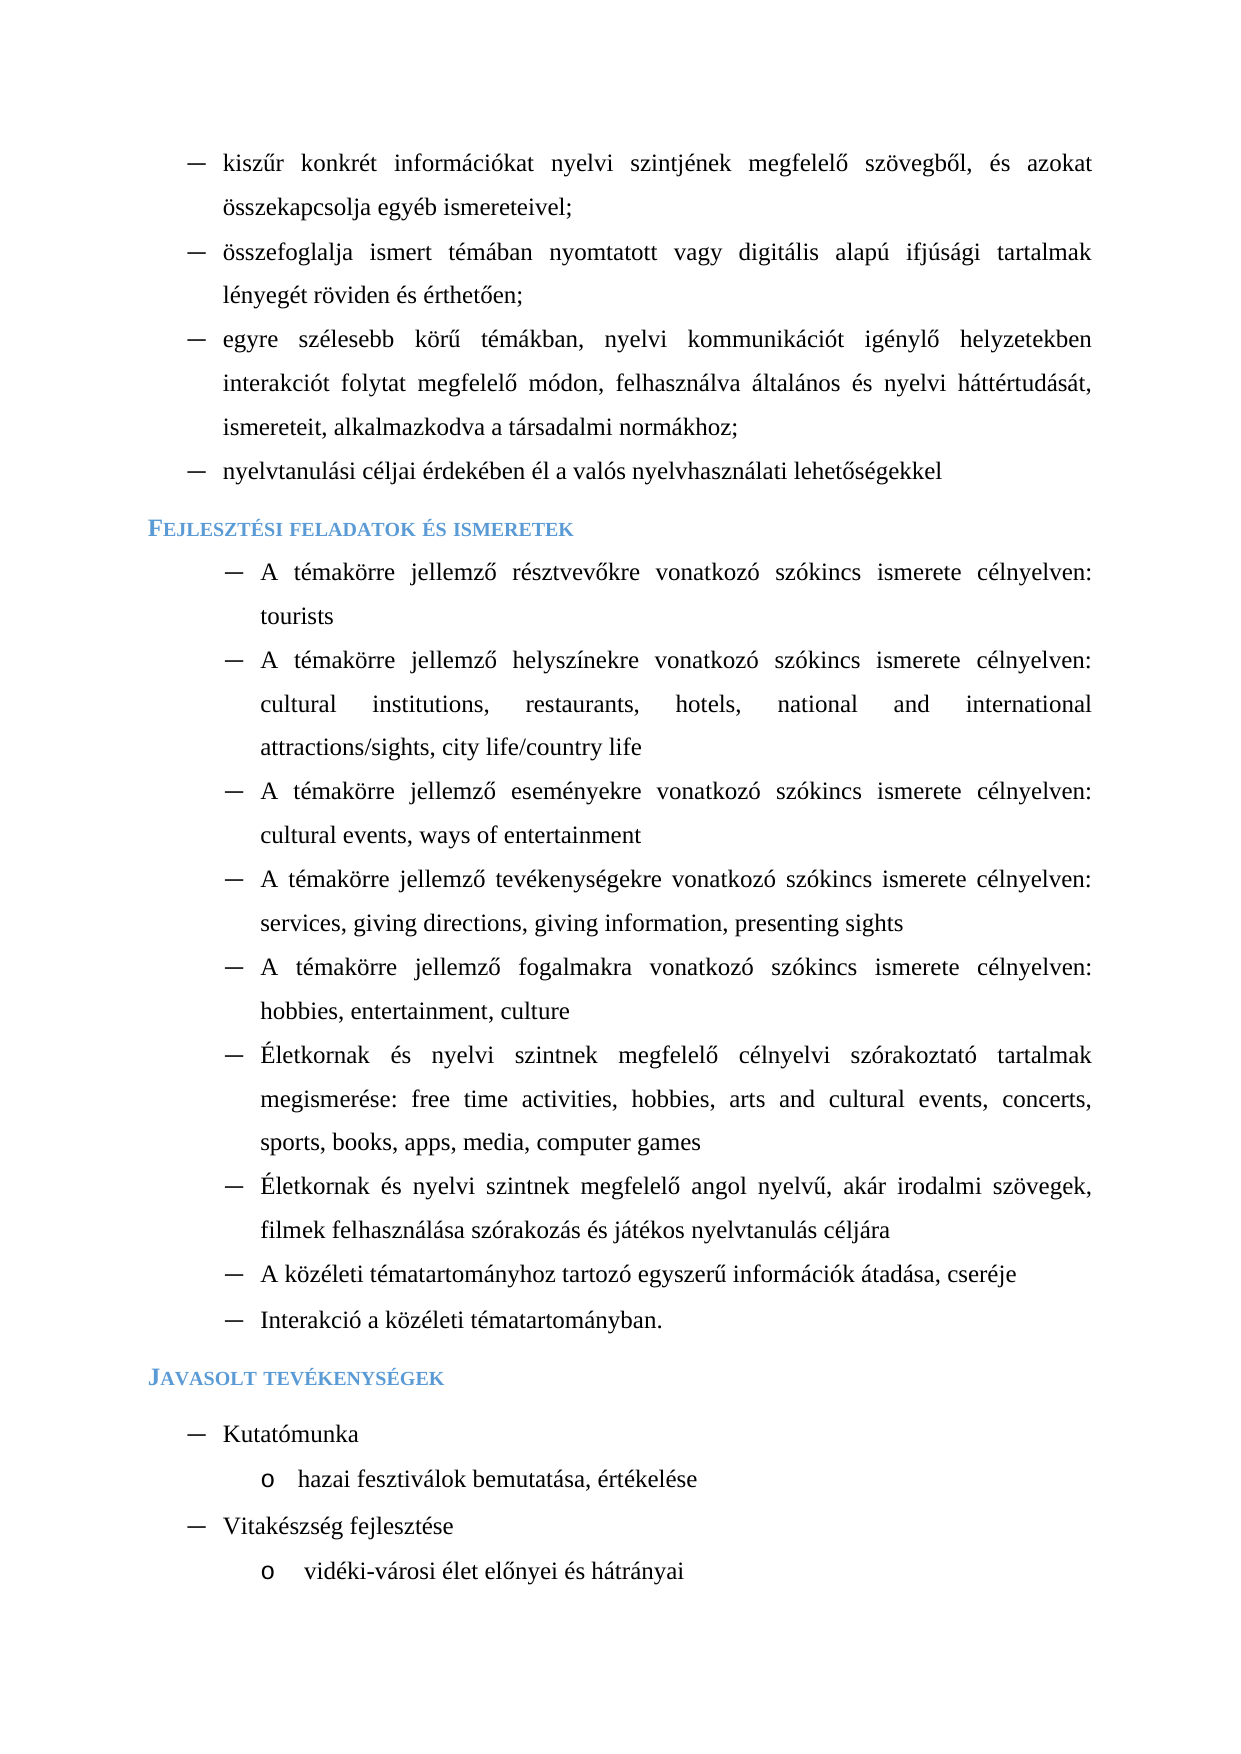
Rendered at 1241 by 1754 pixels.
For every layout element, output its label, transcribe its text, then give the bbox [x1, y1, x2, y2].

list A témakörre jellemző résztvevőkre vonatkozó szókincs ismerete célnyelven: tourists [223, 556, 1093, 630]
list Vitakészség fejlesztése [185, 1510, 1093, 1541]
text Fejlesztési feladatok és ismeretek [148, 513, 1093, 542]
list Életkornak és nyelvi szintnek megfelelő angol nyelvű, akár irodalmi szövegek, filmek felhasználása szórakozás és játékos nyelvtanulás céljára [223, 1171, 1093, 1244]
list vidéki-városi élet előnyei és hátrányai [260, 1556, 1093, 1587]
list Kutatómunka [185, 1418, 1093, 1449]
list A témakörre jellemző tevékenységekre vonatkozó szókincs ismerete célnyelven: services, giving directions, giving information, presenting sights [223, 863, 1093, 937]
list A témakörre jellemző eseményekre vonatkozó szókincs ismerete célnyelven: cultural events, ways of entertainment [223, 775, 1093, 849]
list A közéleti tématartományhoz tartozó egyszerű információk átadása, cseréje [223, 1258, 1093, 1289]
list Életkornak és nyelvi szintnek megfelelő célnyelvi szórakoztató tartalmak megismerése: free time activities, hobbies, arts and cultural events, concerts, sports, books, apps, media, computer games [223, 1039, 1093, 1156]
list A témakörre jellemző fogalmakra vonatkozó szókincs ismerete célnyelven: hobbies, entertainment, culture [223, 951, 1093, 1025]
list Interakció a közéleti tématartományban. [223, 1304, 1093, 1335]
list összefoglalja ismert témában nyomtatott vagy digitális alapú ifjúsági tartalmak lényegét röviden és érthetően; [185, 236, 1093, 309]
list kiszűr konkrét információkat nyelvi szintjének megfelelő szövegből, és azokat összekapcsolja egyéb ismereteivel; [185, 148, 1093, 221]
list hazai fesztiválok bemutatása, értékelése [260, 1464, 1093, 1495]
list nyelvtanulási céljai érdekében él a valós nyelvhasználati lehetőségekkel [185, 455, 1093, 485]
text Javasolt tevékenységek [148, 1362, 1093, 1391]
list A témakörre jellemző helyszínekre vonatkozó szókincs ismerete célnyelven: cultural institutions, restaurants, hotels, national and international attractions/sights, city life/country life [223, 644, 1093, 761]
list egyre szélesebb körű témákban, nyelvi kommunikációt igénylő helyzetekben interakciót folytat megfelelő módon, felhasználva általános és nyelvi háttértudását, ismereteit, alkalmazkodva a társadalmi normákhoz; [185, 324, 1093, 440]
